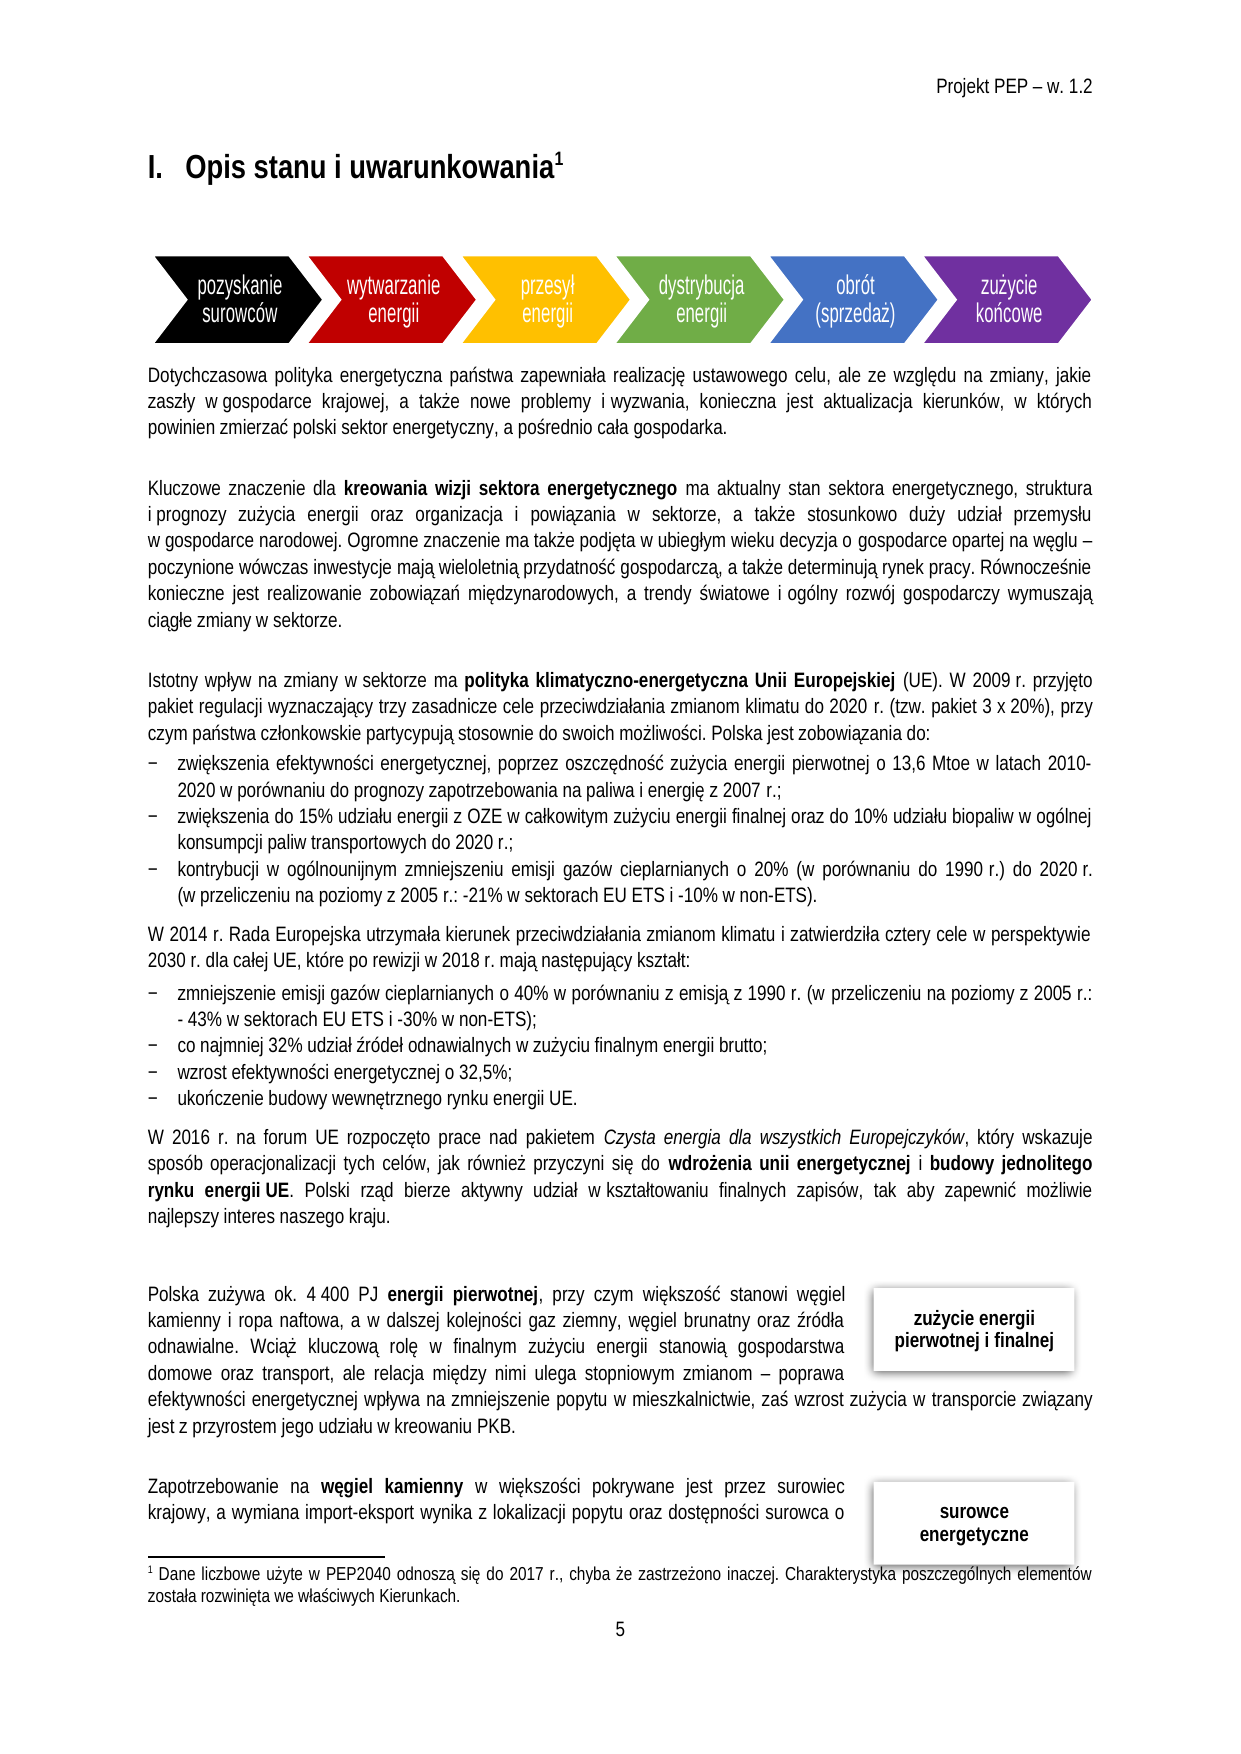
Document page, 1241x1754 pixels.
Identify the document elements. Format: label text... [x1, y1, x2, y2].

text W 2014 r. Rada Europejska utrzymała kierunek przeciwdziałania zmianom klimatu i zatwierdziła cztery cele w perspektywie 2030 r. dla całej UE, które po rewizji w 2018 r. mają następujący kształt: [148, 922, 1093, 972]
list wzrost efektywności energetycznej o 32,5%; [148, 1060, 1093, 1084]
text W 2016 r. na forum UE rozpoczęto prace nad pakietem Czysta energia dla wszystkich Europejczyków, który wskazuje sposób operacjonalizacji tych celów, jak również przyczyni się do wdrożenia unii energetycznej i budowy jednolitego rynku energii UE. Polski rząd bierze aktywny udział w kształtowaniu finalnych zapisów, tak aby zapewnić możliwie najlepszy interes naszego kraju. [148, 1125, 1093, 1228]
list ukończenie budowy wewnętrznego rynku energii UE. [148, 1086, 1093, 1110]
list zwiększenia efektywności energetycznej, poprzez oszczędność zużycia energii pierwotnej o 13,6 Mtoe w latach 2010-2020 w porównaniu do prognozy zapotrzebowania na paliwa i energię z 2007 r.; [148, 751, 1093, 801]
text Istotny wpływ na zmiany w sektorze ma polityka klimatyczno-energetyczna Unii Europejskiej (UE). W 2009 r. przyjęto pakiet regulacji wyznaczający trzy zasadnicze cele przeciwdziałania zmianom klimatu do 2020 r. (tzw. pakiet 3 x 20%), przy czym państwa członkowskie partycypują stosownie do swoich możliwości. Polska jest zobowiązania do: [148, 668, 1093, 744]
list co najmniej 32% udział źródeł odnawialnych w zużyciu finalnym energii brutto; [148, 1033, 1093, 1057]
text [148, 1474, 1093, 1524]
text Kluczowe znaczenie dla kreowania wizji sektora energetycznego ma aktualny stan sektora energetycznego, struktura i prognozy zużycia energii oraz organizacja i powiązania w sektorze, a także stosunkowo duży udział przemysłu w gospodarce narodowej. Ogromne znaczenie ma także podjęta w ubiegłym wieku decyzja o gospodarce opartej na węglu – poczynione wówczas inwestycje mają wieloletnią przydatność gospodarczą, a także determinują rynek pracy. Równocześnie konieczne jest realizowanie zobowiązań międzynarodowych, a trendy światowe i ogólny rozwój gospodarczy wymuszają ciągłe zmiany w sektorze. [148, 476, 1093, 631]
subtitle Opis stanu i uwarunkowania [148, 148, 1093, 186]
list zmniejszenie emisji gazów cieplarnianych o 40% w porównaniu z emisją z 1990 r. (w przeliczeniu na poziomy z 2005 r.: - 43% w sektorach EU ETS i -30% w non-ETS); [148, 981, 1093, 1031]
list kontrybucji w ogólnounijnym zmniejszeniu emisji gazów cieplarnianych o 20% (w porównaniu do 1990 r.) do 2020 r. (w przeliczeniu na poziomy z 2005 r.: -21% w sektorach EU ETS i -10% w non-ETS). [148, 857, 1093, 907]
list zwiększenia do 15% udziału energii z OZE w całkowitym zużyciu energii finalnej oraz do 10% udziału biopaliw w ogólnej konsumpcji paliw transportowych do 2020 r.; [148, 804, 1093, 854]
text Polska zużywa ok. 4 400 PJ energii pierwotnej, przy czym większość stanowi węgiel kamienny i ropa naftowa, a w dalszej kolejności gaz ziemny, węgiel brunatny oraz źródła odnawialne. Wciąż kluczową rolę w finalnym zużyciu energii stanowią gospodarstwa domowe oraz transport, ale relacja między nimi ulega stopniowym zmianom – poprawa efektywności energetycznej wpływa na zmniejszenie popytu w mieszkalnictwie, zaś wzrost zużycia w transporcie związany jest z przyrostem jego udziału w kreowaniu PKB. [148, 1282, 1093, 1437]
text Dotychczasowa polityka energetyczna państwa zapewniała realizację ustawowego celu, ale ze względu na zmiany, jakie zaszły w gospodarce krajowej, a także nowe problemy i wyzwania, konieczna jest aktualizacja kierunków, w których powinien zmierzać polski sektor energetyczny, a pośrednio cała gospodarka. [148, 363, 1093, 439]
